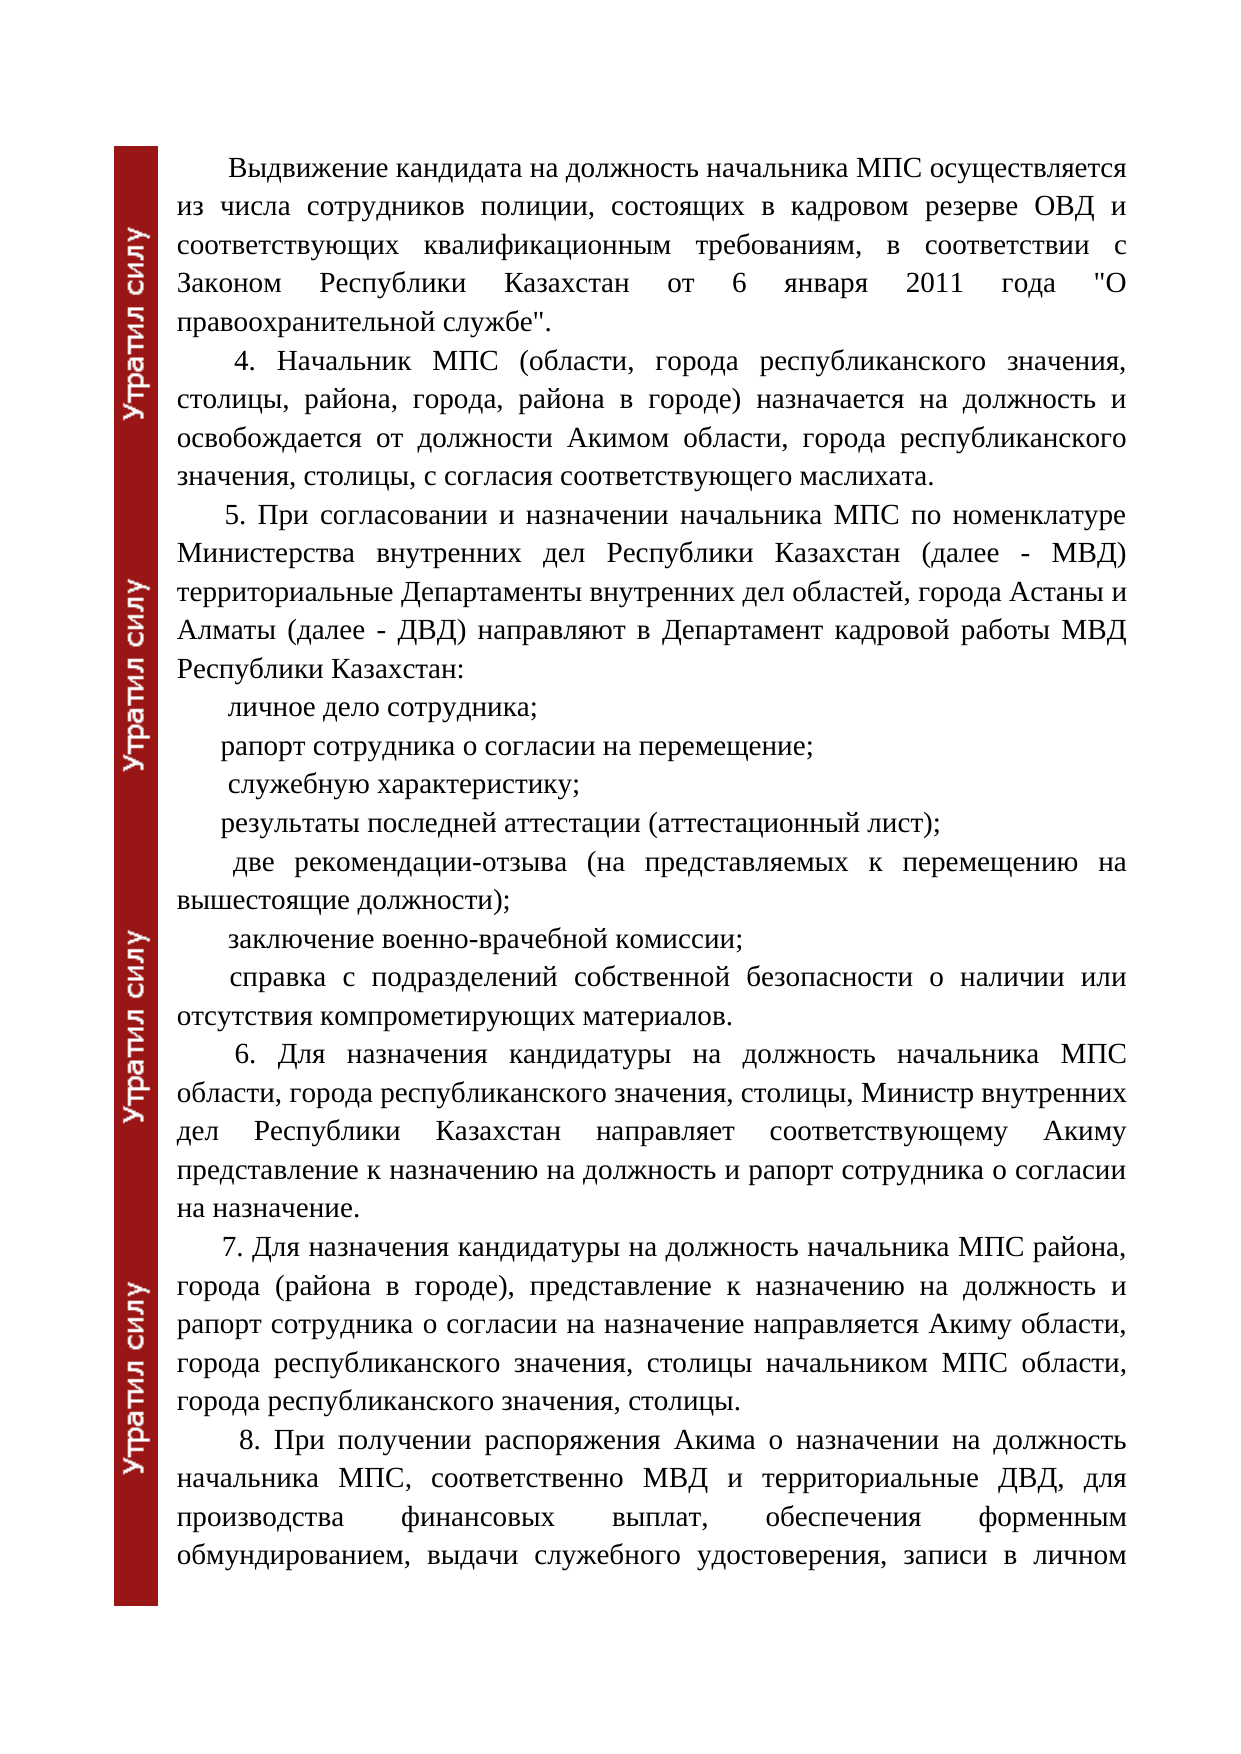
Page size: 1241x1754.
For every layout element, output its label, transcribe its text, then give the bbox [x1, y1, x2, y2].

picture [114, 146, 158, 150]
picture [114, 684, 158, 689]
text 7. Для назначения кандидатуры на должность начальника МПС района, города (района в городе), представление к назначению на должность и рапорт сотрудника о согласии на назначение направляется Акиму области, города республиканского значения, столицы начальником МПС области, города республиканского значения, столицы. [112, 1229, 1128, 1417]
picture [114, 1571, 158, 1606]
picture [114, 1031, 158, 1036]
picture [114, 762, 158, 767]
text две рекомендации-отзыва (на представляемых к перемещению на вышестоящие должности); [112, 844, 1128, 916]
text рапорт сотрудника о согласии на перемещение; [112, 728, 1128, 762]
picture [114, 338, 158, 343]
picture [114, 839, 158, 844]
picture [114, 800, 158, 805]
picture [114, 916, 158, 921]
text 5. При согласовании и назначении начальника МПС по номенклатуре Министерства внутренних дел Республики Казахстан (далее - МВД) территориальные Департаменты внутренних дел областей, города Астаны и Алматы (далее - ДВД) направляют в Департамент кадровой работы МВД Республики Казахстан: [112, 497, 1128, 684]
text результаты последней аттестации (аттестационный лист); [112, 805, 1128, 839]
text служебную характеристику; [112, 767, 1128, 800]
text 4. Начальник МПС (области, города республиканского значения, столицы, района, города, района в городе) назначается на должность и освобождается от должности Акимом области, города республиканского значения, столицы, с согласия соответствующего маслихата. [112, 343, 1128, 492]
text Выдвижение кандидата на должность начальника МПС осуществляется из числа сотрудников полиции, состоящих в кадровом резерве ОВД и соответствующих квалификационным требованиям, в соответствии с Законом Республики Казахстан от 6 января 2011 года "О правоохранительной службе". [112, 150, 1128, 338]
picture [114, 954, 158, 959]
text личное дело сотрудника; [112, 689, 1128, 723]
text заключение военно-врачебной комиссии; [112, 921, 1128, 954]
picture [114, 1417, 158, 1422]
picture [114, 492, 158, 497]
picture [114, 723, 158, 728]
text справка с подразделений собственной безопасности о наличии или отсутствия компрометирующих материалов. [112, 959, 1128, 1031]
text 6. Для назначения кандидатуры на должность начальника МПС области, города республиканского значения, столицы, Министр внутренних дел Республики Казахстан направляет соответствующему Акиму представление к назначению на должность и рапорт сотрудника о согласии на назначение. [112, 1036, 1128, 1224]
picture [114, 1224, 158, 1229]
